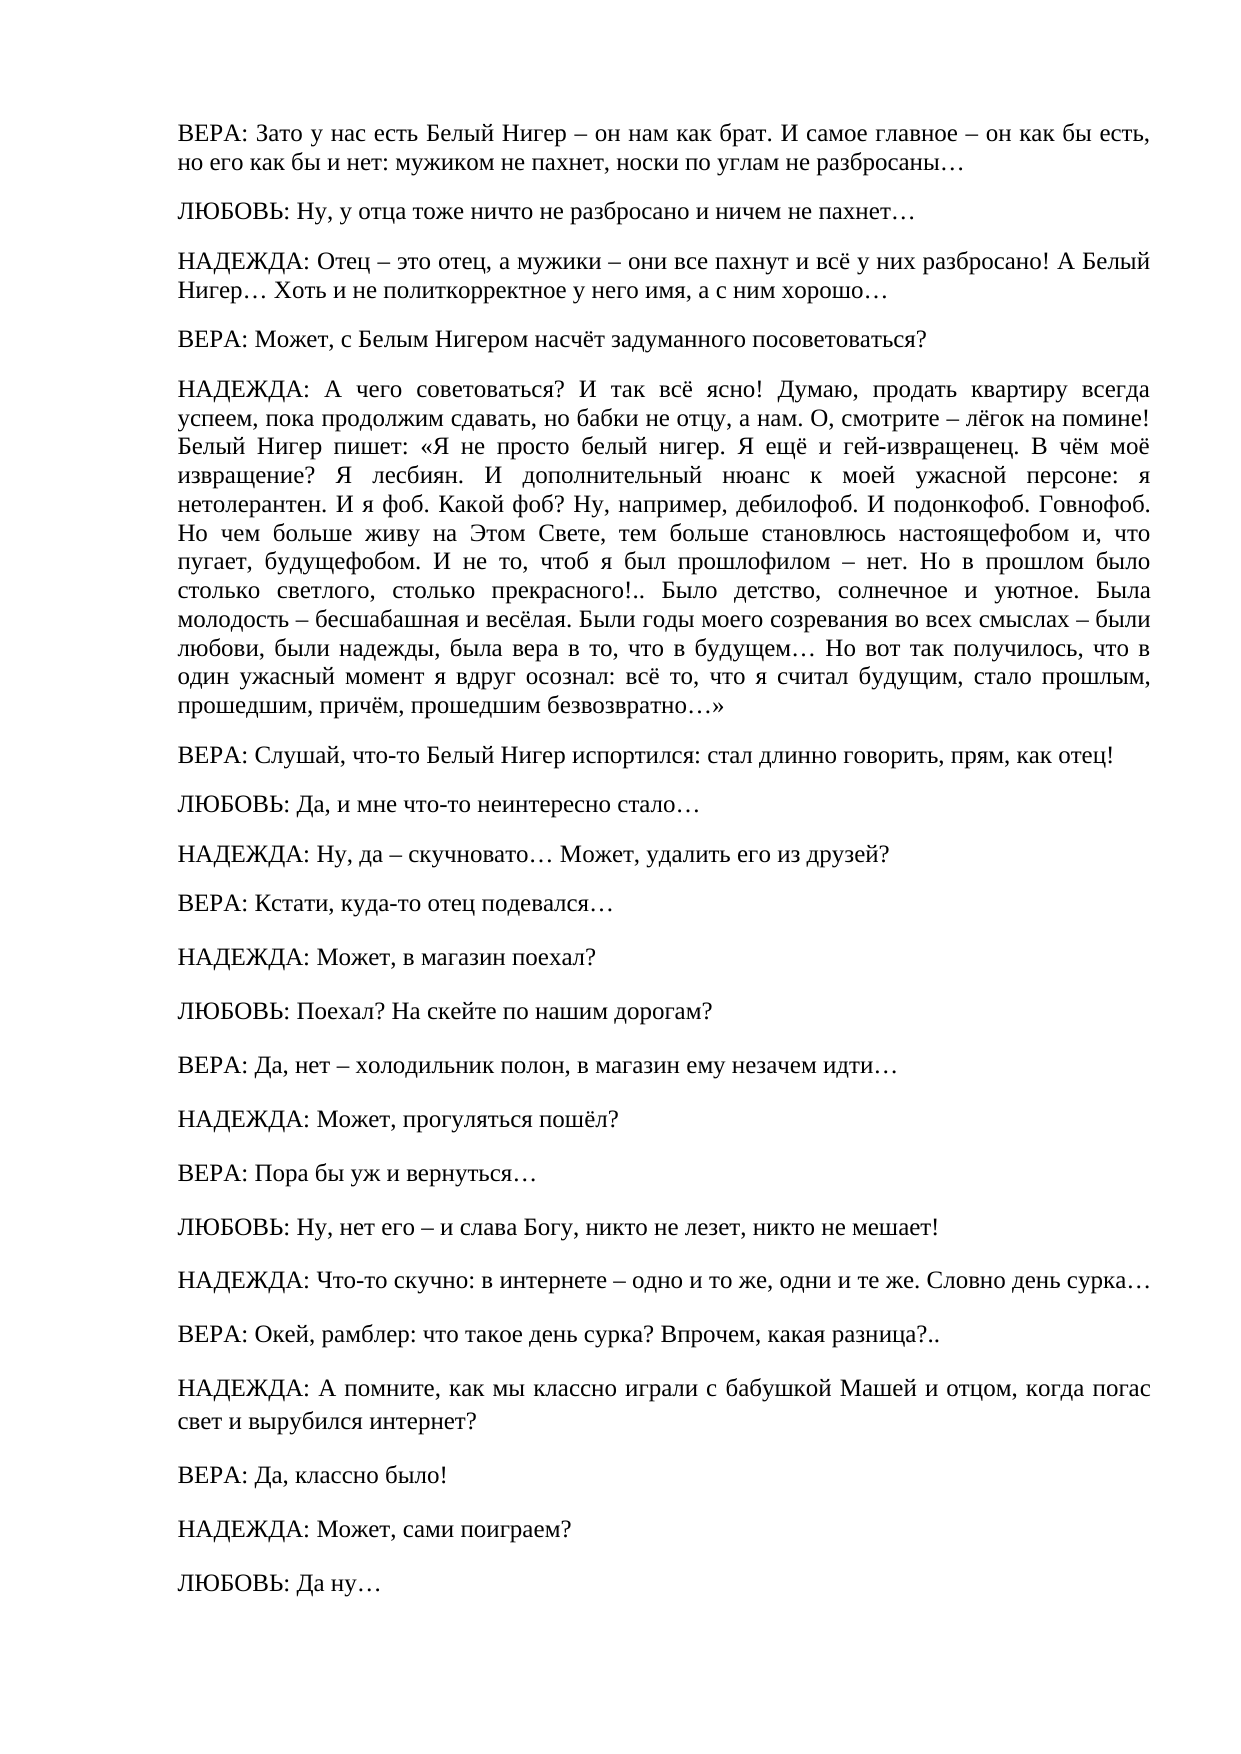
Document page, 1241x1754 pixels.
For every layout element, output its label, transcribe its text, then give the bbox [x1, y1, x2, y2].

text НАДЕЖДА: А чего советоваться? И так всё ясно! Думаю, продать квартиру всегда успеем, пока продолжим сдавать, но бабки не отцу, а нам. О, смотрите – лёгок на помине! Белый Нигер пишет: «Я не просто белый нигер. Я ещё и гей-извращенец. В чём моё извращение? Я лесбиян. И дополнительный нюанс к моей ужасной персоне: я нетолерантен. И я фоб. Какой фоб? Ну, например, дебилофоб. И подонкофоб. Говнофоб. Но чем больше живу на Этом Свете, тем больше становлюсь настоящефобом и, что пугает, будущефобом. И не то, чтоб я был прошлофилом – нет. Но в прошлом было столько светлого, столько прекрасного!.. Было детство, солнечное и уютное. Была молодость – бесшабашная и весёлая. Были годы моего созревания во всех смыслах – были любови, были надежды, была вера в то, что в будущем… Но вот так получилось, что в один ужасный момент я вдруг осознал: всё то, что я считал будущим, стало прошлым, прошедшим, причём, прошедшим безвозвратно…» [177, 374, 1152, 719]
text ЛЮБОВЬ: Да, и мне что-то неинтересно стало… [177, 789, 1152, 818]
text ЛЮБОВЬ: Ну, нет его – и слава Богу, никто не лезет, никто не мешает! [177, 1212, 1152, 1240]
text НАДЕЖДА: Отец – это отец, а мужики – они все пахнут и всё у них разбросано! А Белый Нигер… Хоть и не политкорректное у него имя, а с ним хорошо… [177, 246, 1152, 303]
text ВЕРА: Кстати, куда-то отец подевался… [177, 888, 1152, 917]
text ЛЮБОВЬ: Поехал? На скейте по нашим дорогам? [177, 996, 1152, 1025]
text ВЕРА: Пора бы уж и вернуться… [177, 1158, 1152, 1187]
text НАДЕЖДА: Ну, да – скучновато… Может, удалить его из друзей? [177, 839, 1152, 868]
text НАДЕЖДА: Может, в магазин поехал? [177, 942, 1152, 971]
text НАДЕЖДА: Может, сами поиграем? [177, 1514, 1152, 1543]
text ВЕРА: Слушай, что-то Белый Нигер испортился: стал длинно говорить, прям, как отец! [177, 740, 1152, 768]
text ВЕРА: Окей, рамблер: что такое день сурка? Впрочем, какая разница?.. [177, 1319, 1152, 1348]
text ЛЮБОВЬ: Ну, у отца тоже ничто не разбросано и ничем не пахнет… [177, 196, 1152, 225]
text ВЕРА: Да, классно было! [177, 1460, 1152, 1489]
text НАДЕЖДА: Может, прогуляться пошёл? [177, 1104, 1152, 1133]
text ВЕРА: Да, нет – холодильник полон, в магазин ему незачем идти… [177, 1050, 1152, 1079]
text ВЕРА: Зато у нас есть Белый Нигер – он нам как брат. И самое главное – он как бы есть, но его как бы и нет: мужиком не пахнет, носки по углам не разбросаны… [177, 118, 1152, 176]
text НАДЕЖДА: А помните, как мы классно играли с бабушкой Машей и отцом, когда погас свет и вырубился интернет? [177, 1373, 1152, 1435]
text ВЕРА: Может, с Белым Нигером насчёт задуманного посоветоваться? [177, 324, 1152, 353]
text ЛЮБОВЬ: Да ну… [177, 1568, 1152, 1597]
text НАДЕЖДА: Что-то скучно: в интернете – одно и то же, одни и те же. Словно день сурка… [177, 1266, 1152, 1294]
